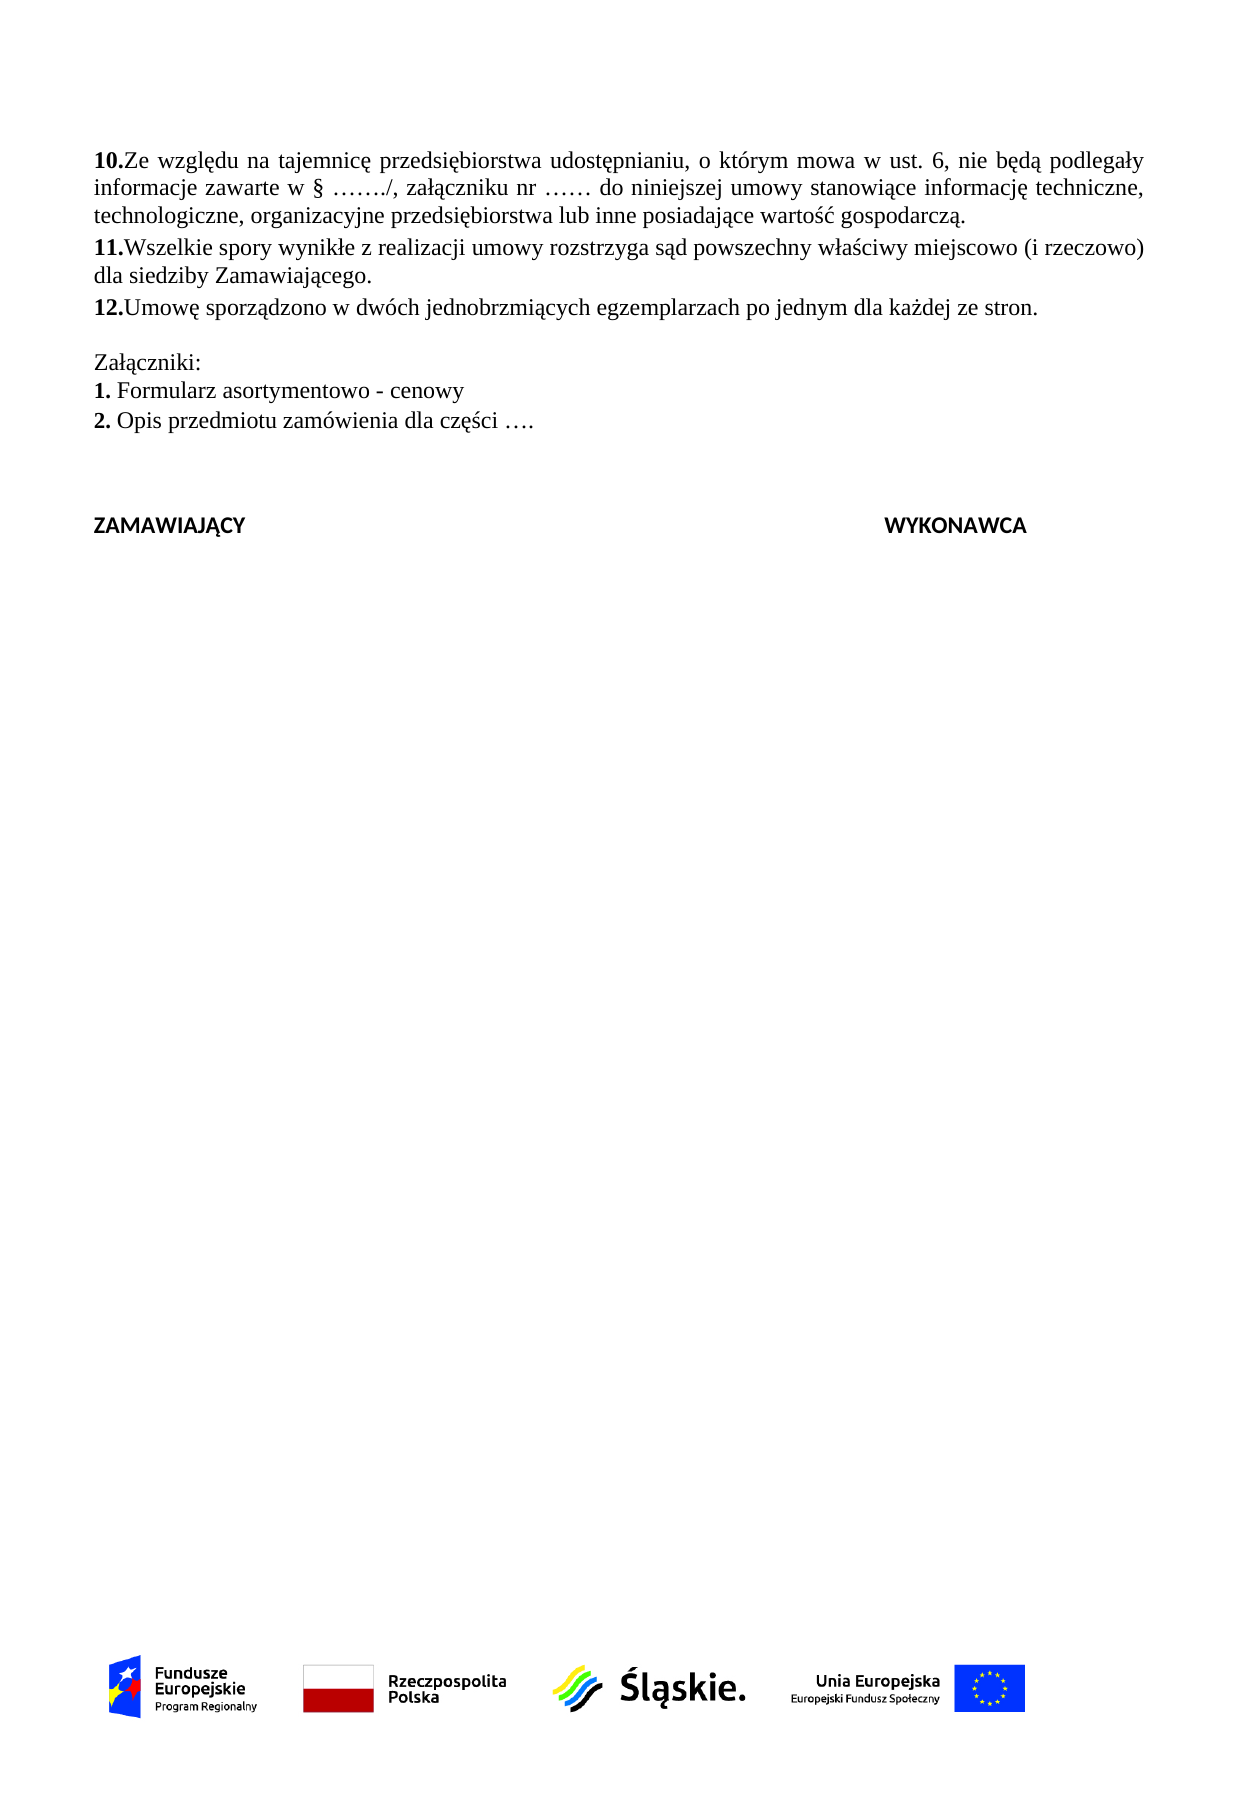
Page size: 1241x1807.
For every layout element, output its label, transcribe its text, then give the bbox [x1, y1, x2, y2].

picture [93, 1640, 1039, 1733]
text ZAMAWIAJĄCY WYKONAWCA [94, 510, 1146, 539]
text Załączniki: [94, 348, 1146, 376]
text 10.Ze względu na tajemnicę przedsiębiorstwa udostępnianiu, o którym mowa w ust. 6, nie będą podlegały informacje zawarte w § ……./, załączniku nr …… do niniejszej umowy stanowiące informację techniczne, technologiczne, organizacyjne przedsiębiorstwa lub inne posiadające wartość gospodarczą. [94, 146, 1146, 229]
text 12.Umowę sporządzono w dwóch jednobrzmiących egzemplarzach po jednym dla każdej ze stron. [94, 293, 1146, 321]
text 2. Opis przedmiotu zamówienia dla części …. [94, 406, 1146, 434]
text 11.Wszelkie spory wynikłe z realizacji umowy rozstrzyga sąd powszechny właściwy miejscowo (i rzeczowo) dla siedziby Zamawiającego. [94, 233, 1146, 288]
text 1. Formularz asortymentowo - cenowy [94, 376, 1146, 403]
